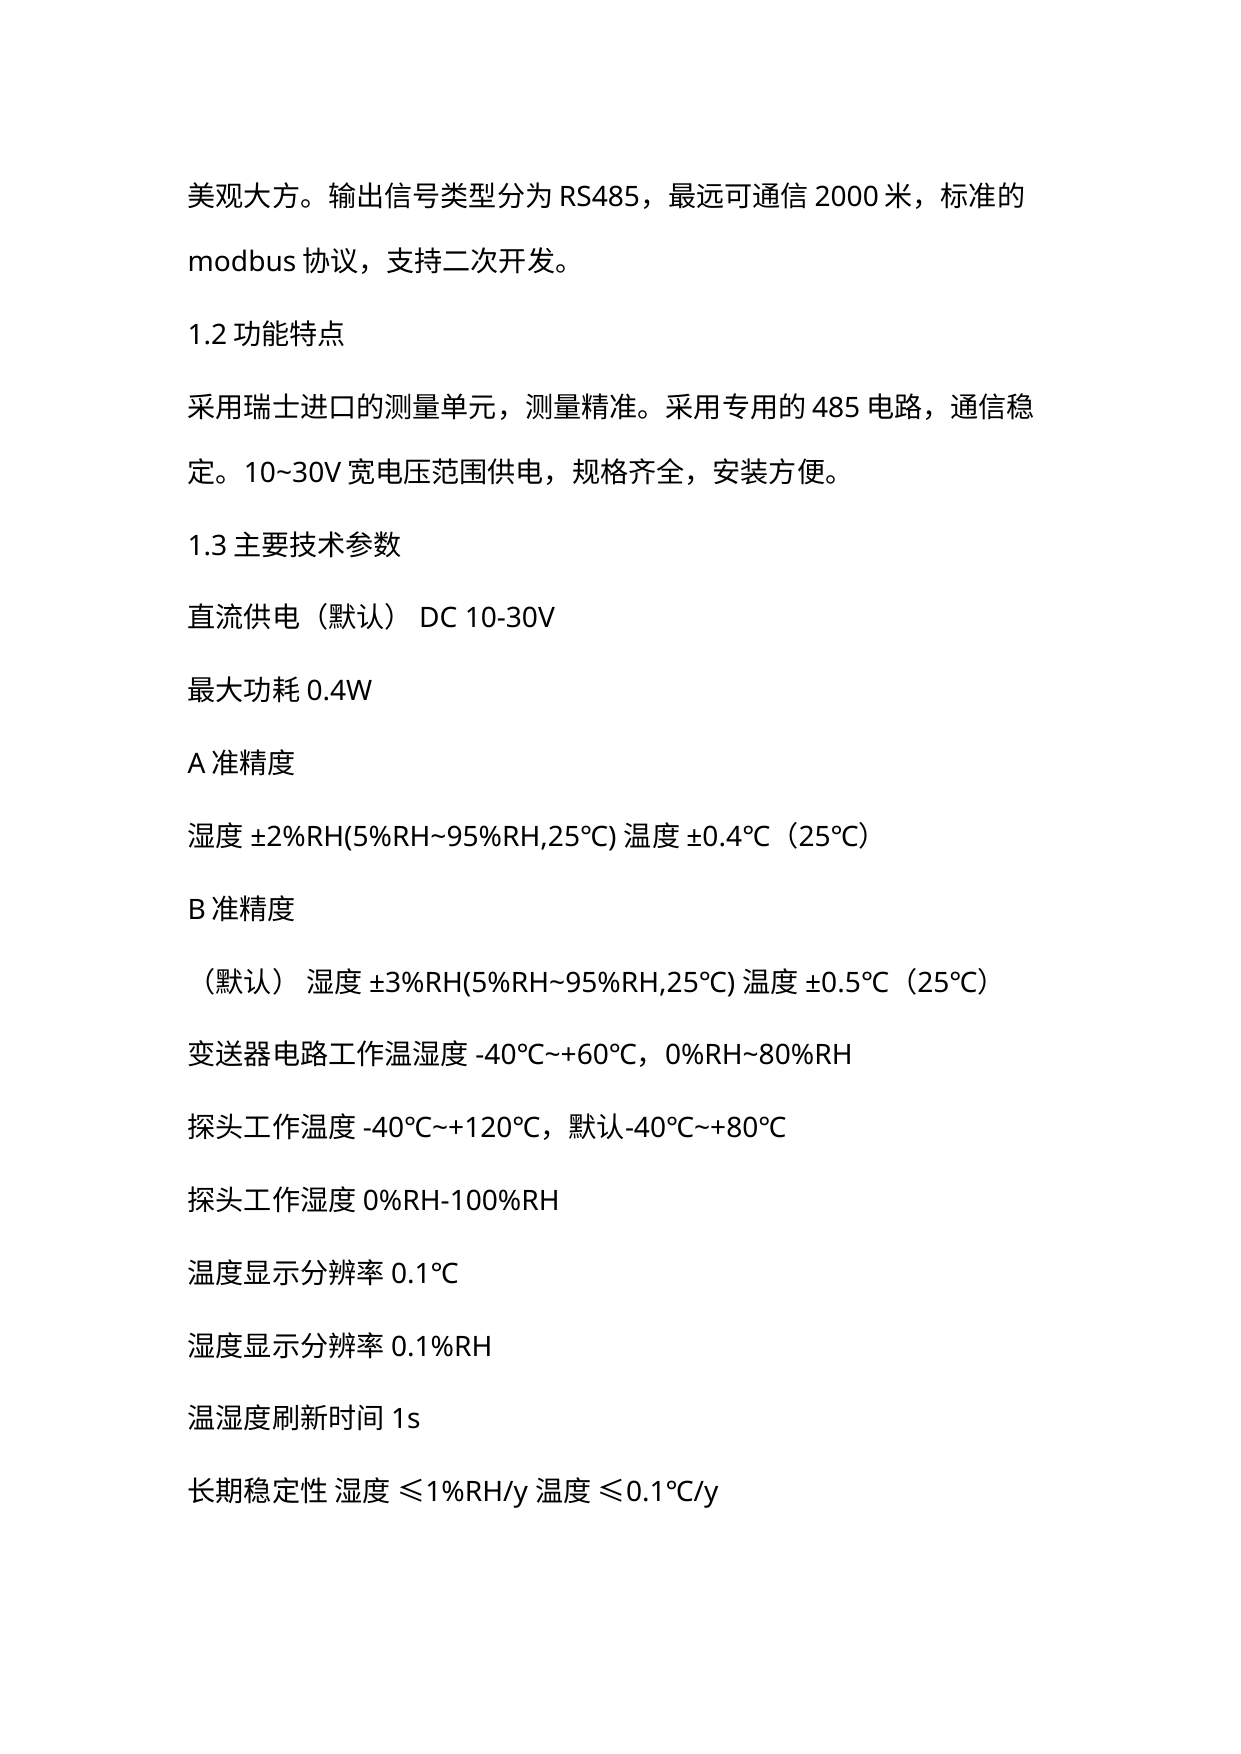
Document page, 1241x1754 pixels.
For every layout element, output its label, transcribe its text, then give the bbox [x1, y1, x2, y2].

text 长期稳定性 湿度 ≤1%RH/y 温度 ≤0.1℃/y [187, 1457, 1053, 1522]
text 温湿度刷新时间 1s [187, 1384, 1053, 1449]
text 温度显示分辨率 0.1℃ [187, 1238, 1053, 1303]
text 1.2功能特点 [187, 300, 1053, 365]
text 探头工作温度 -40℃~+120℃，默认-40℃~+80℃ [187, 1093, 1053, 1158]
text 采用瑞士进口的测量单元，测量精准。采用专用的485电路，通信稳定。10~30V宽电压范围供电，规格齐全，安装方便。 [187, 373, 1053, 503]
text A准精度 [187, 729, 1053, 794]
text B准精度 [187, 874, 1053, 939]
text （默认） 湿度 ±3%RH(5%RH~95%RH,25℃) 温度 ±0.5℃（25℃） [187, 947, 1053, 1012]
text 最大功耗 0.4W [187, 656, 1053, 721]
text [187, 162, 1053, 292]
text 直流供电（默认） DC 10-30V [187, 583, 1053, 648]
text 湿度 ±2%RH(5%RH~95%RH,25℃) 温度 ±0.4℃（25℃） [187, 802, 1053, 867]
text 变送器电路工作温湿度 -40℃~+60℃，0%RH~80%RH [187, 1020, 1053, 1085]
text 湿度显示分辨率 0.1%RH [187, 1311, 1053, 1376]
text 探头工作湿度 0%RH-100%RH [187, 1166, 1053, 1231]
text 1.3主要技术参数 [187, 510, 1053, 575]
